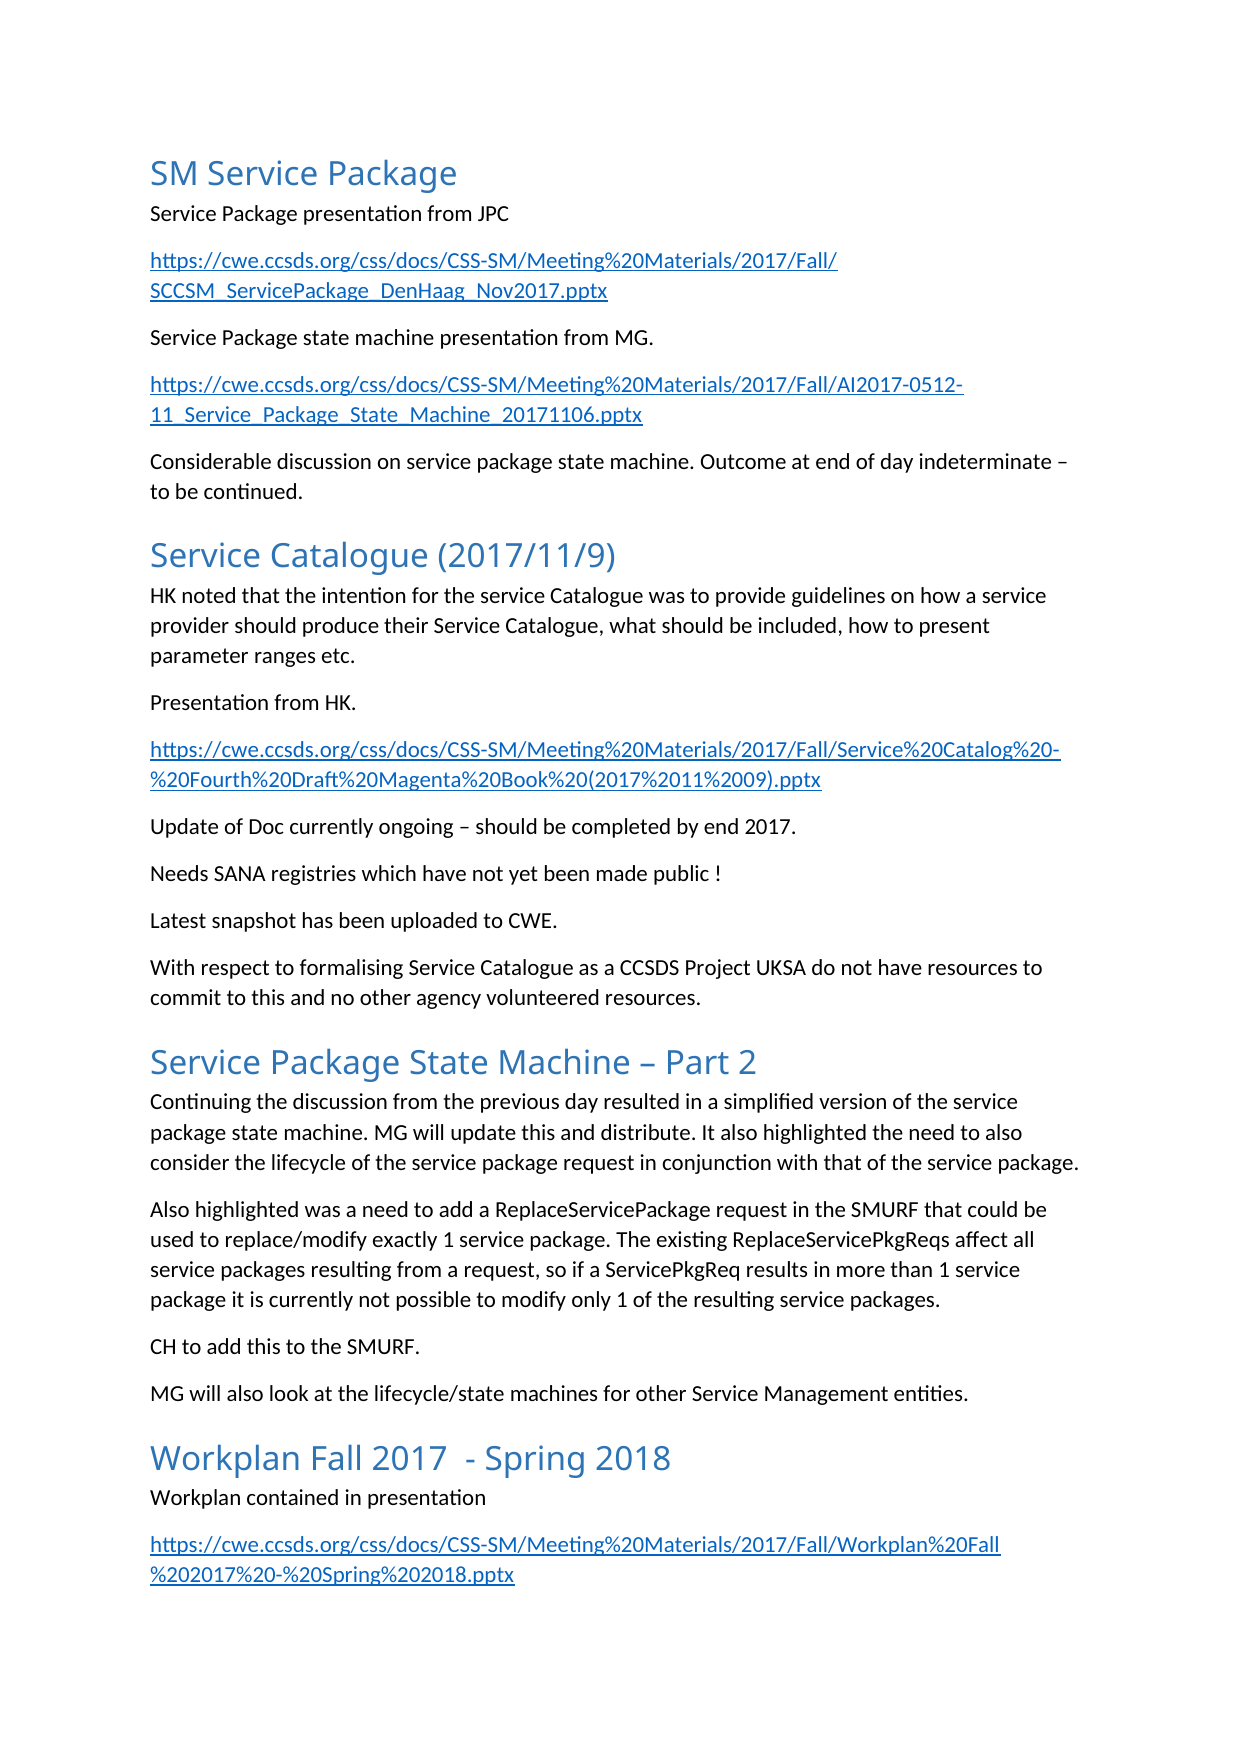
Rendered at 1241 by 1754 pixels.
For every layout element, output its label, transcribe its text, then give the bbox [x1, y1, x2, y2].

text Needs SANA registries which have not yet been made public ! [150, 859, 1090, 887]
subtitle Service Catalogue (2017/11/9) [150, 532, 1090, 578]
text Update of Doc currently ongoing – should be completed by end 2017. [150, 812, 1090, 841]
text https://cwe.ccsds.org/css/docs/CSS-SM/Meeting%20Materials/2017/Fall/SCCSM_ServicePackage_DenHaag_Nov2017.pptx [150, 246, 1090, 304]
text Service Package state machine presentation from MG. [150, 323, 1090, 351]
subtitle Service Package State Machine – Part 2 [150, 1038, 1090, 1084]
text Continuing the discussion from the previous day resulted in a simplified version of the service package state machine. MG will update this and distribute. It also highlighted the need to also consider the lifecycle of the service package request in conjunction with that of the service package. [150, 1087, 1090, 1176]
text Presentation from HK. [150, 688, 1090, 717]
text Considerable discussion on service package state machine. Outcome at end of day indeterminate – to be continued. [150, 447, 1090, 505]
text Latest snapshot has been uploaded to CWE. [150, 906, 1090, 934]
text With respect to formalising Service Catalogue as a CCSDS Project UKSA do not have resources to commit to this and no other agency volunteered resources. [150, 953, 1090, 1011]
text Also highlighted was a need to add a ReplaceServicePackage request in the SMURF that could be used to replace/modify exactly 1 service package. The existing ReplaceServicePkgReqs affect all service packages resulting from a request, so if a ServicePkgReq results in more than 1 service package it is currently not possible to modify only 1 of the resulting service packages. [150, 1195, 1090, 1313]
subtitle SM Service Package [150, 150, 1090, 195]
subtitle Workplan Fall 2017 - Spring 2018 [150, 1434, 1090, 1480]
text Service Package presentation from JPC [150, 199, 1090, 227]
text HK noted that the intention for the service Catalogue was to provide guidelines on how a service provider should produce their Service Catalogue, what should be included, how to present parameter ranges etc. [150, 581, 1090, 670]
text https://cwe.ccsds.org/css/docs/CSS-SM/Meeting%20Materials/2017/Fall/Workplan%20Fall%202017%20-%20Spring%202018.pptx [150, 1530, 1090, 1588]
text https://cwe.ccsds.org/css/docs/CSS-SM/Meeting%20Materials/2017/Fall/AI2017-0512-11_Service_Package_State_Machine_20171106.pptx [150, 370, 1090, 428]
text MG will also look at the lifecycle/state machines for other Service Management entities. [150, 1379, 1090, 1407]
text https://cwe.ccsds.org/css/docs/CSS-SM/Meeting%20Materials/2017/Fall/Service%20Catalog%20-%20Fourth%20Draft%20Magenta%20Book%20(2017%2011%2009).pptx [150, 735, 1090, 794]
text Workplan contained in presentation [150, 1483, 1090, 1511]
text CH to add this to the SMURF. [150, 1332, 1090, 1360]
